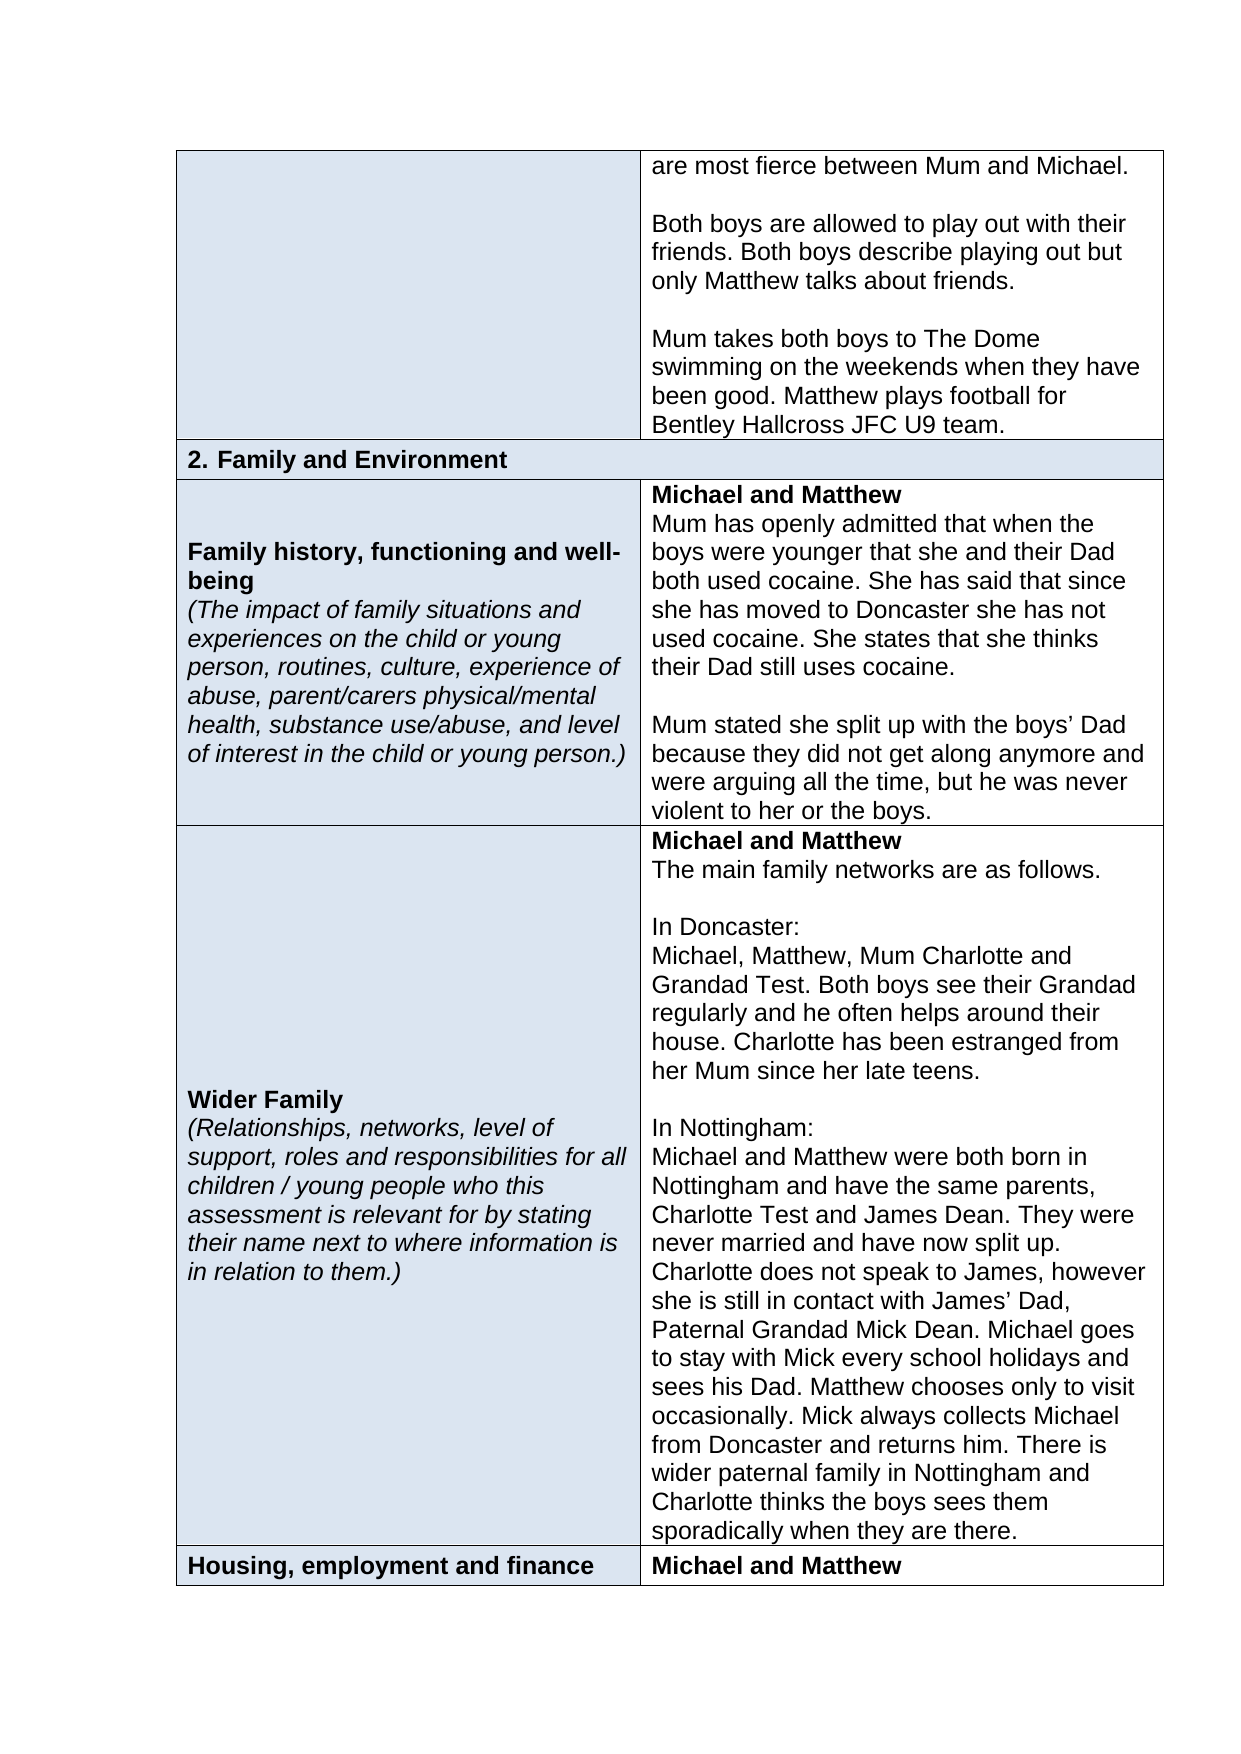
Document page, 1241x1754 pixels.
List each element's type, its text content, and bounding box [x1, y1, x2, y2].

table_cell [641, 1546, 1163, 1585]
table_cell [641, 151, 1163, 438]
table_cell Wider Family (Relationships, networks, level of support, roles and responsibilities for all children / young people who this assessment is relevant for by stating their name next to where information is in relation to them.) [177, 826, 640, 1544]
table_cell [177, 1546, 640, 1585]
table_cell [177, 151, 640, 438]
table_cell Family and Environment [177, 440, 1163, 479]
table_cell Michael and Matthew Mum has openly admitted that when the boys were younger that she and their Dad both used cocaine. She has said that since she has moved to Doncaster she has not used cocaine. She states that she thinks their Dad still uses cocaine. Mum stated she split up with the boys’ Dad because they did not get along anymore and were arguing all the time, but he was never violent to her or the boys. [641, 480, 1163, 825]
table_cell Family history, functioning and well-being (The impact of family situations and experiences on the child or young person, routines, culture, experience of abuse, parent/carers physical/mental health, substance use/abuse, and level of interest in the child or young person.) [177, 480, 640, 825]
table_cell Michael and Matthew The main family networks are as follows. In Doncaster: Michael, Matthew, Mum Charlotte and Grandad Test. Both boys see their Grandad regularly and he often helps around their house. Charlotte has been estranged from her Mum since her late teens. In Nottingham: Michael and Matthew were both born in Nottingham and have the same parents, Charlotte Test and James Dean. They were never married and have now split up. Charlotte does not speak to James, however she is still in contact with James’ Dad, Paternal Grandad Mick Dean. Michael goes to stay with Mick every school holidays and sees his Dad. Matthew chooses only to visit occasionally. Mick always collects Michael from Doncaster and returns him. There is wider paternal family in Nottingham and Charlotte thinks the boys sees them sporadically when they are there. [641, 826, 1163, 1544]
